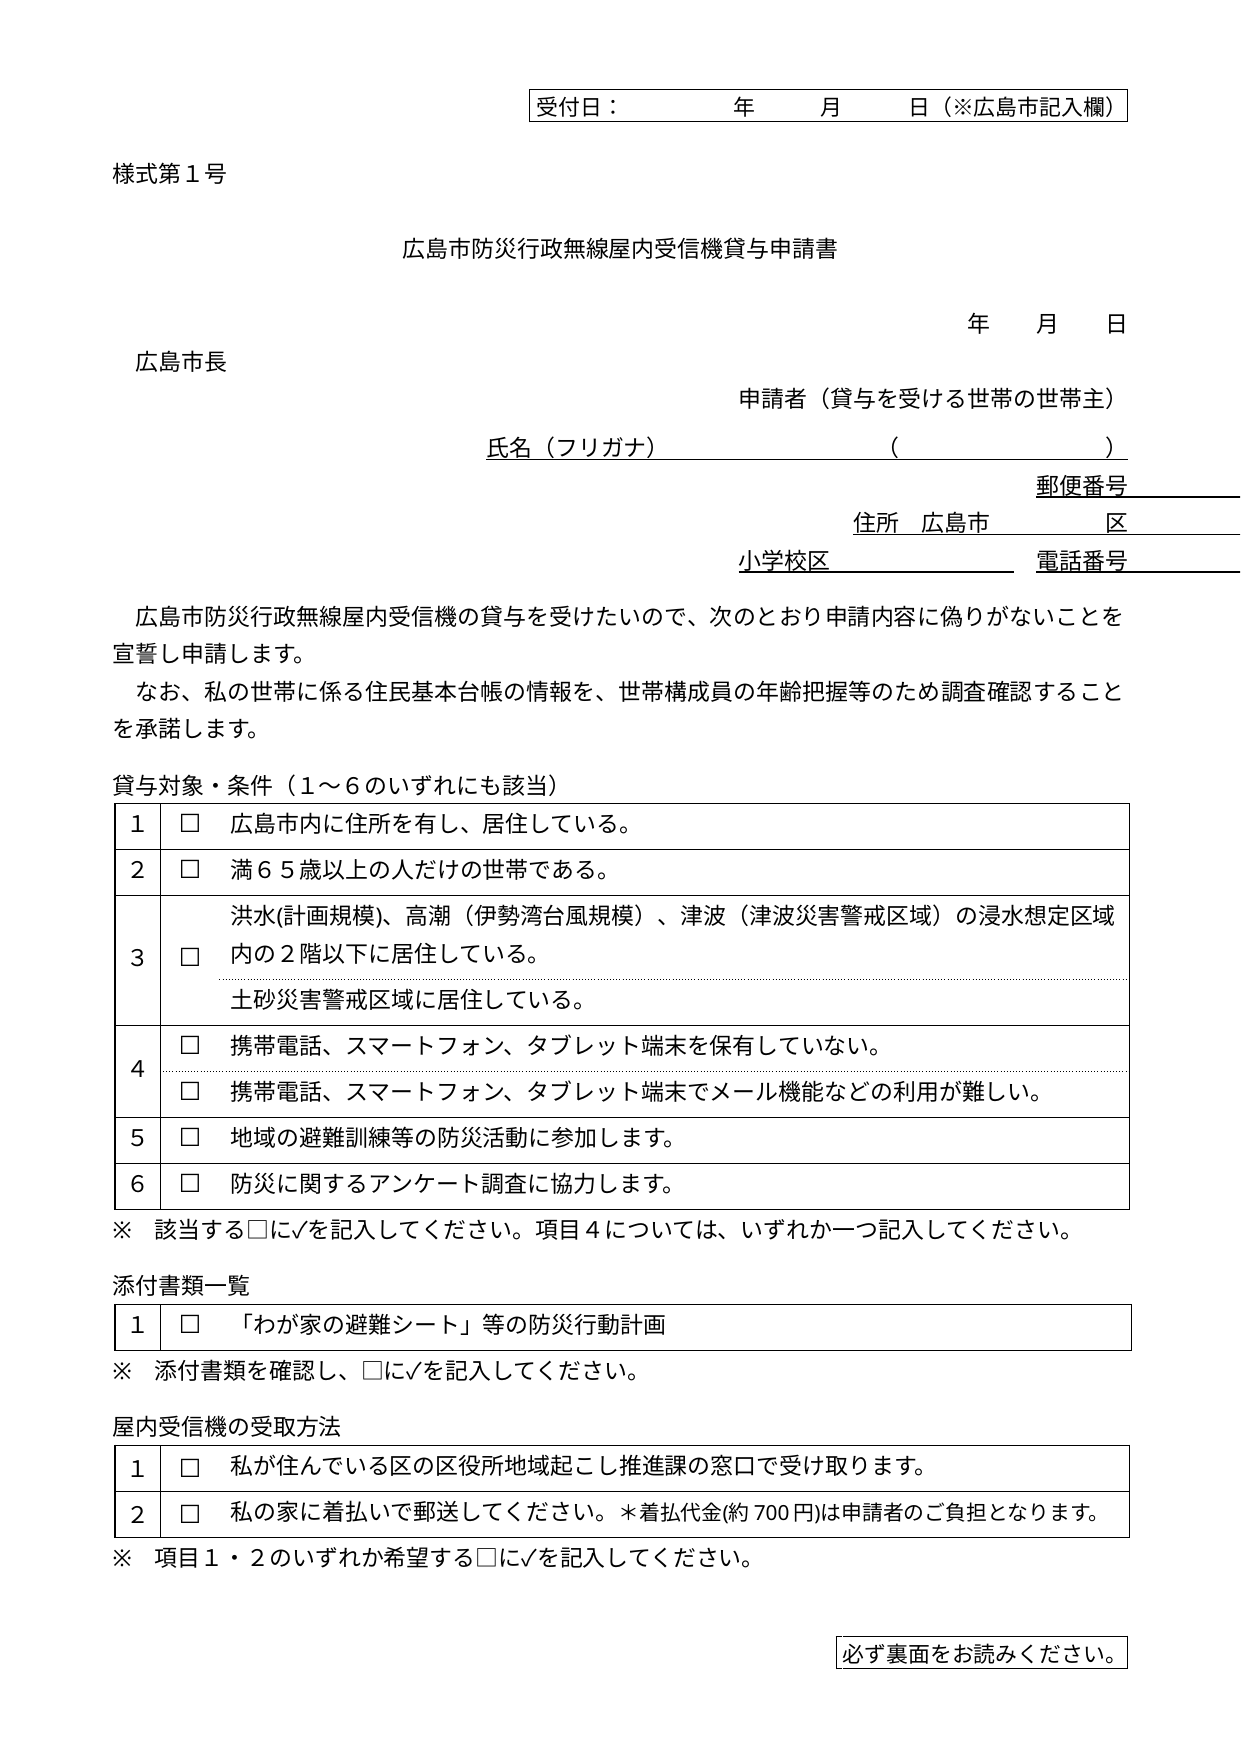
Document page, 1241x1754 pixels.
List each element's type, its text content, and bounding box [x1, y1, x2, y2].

table_header １ [116, 1305, 160, 1350]
table_cell 携帯電話、スマートフォン、タブレット端末を保有していない。 [219, 1026, 1129, 1071]
text 小学校区 電話番号 [112, 541, 1128, 578]
text 屋内受信機の受取方法 [112, 1407, 1128, 1444]
table_cell ２ [116, 1492, 160, 1537]
text 広島市防災行政無線屋内受信機貸与申請書 [112, 229, 1128, 267]
text 様式第１号 [112, 154, 1128, 192]
text 年 月 日 [112, 304, 1128, 342]
text 郵便番号 [112, 466, 1128, 503]
table_cell ６ [116, 1164, 160, 1209]
text なお、私の世帯に係る住民基本台帳の情報を、世帯構成員の年齢把握等のため調査確認することを承諾します。 [112, 672, 1128, 747]
table_cell ３ [116, 896, 160, 1025]
table_cell [161, 1071, 219, 1117]
table_cell [161, 896, 219, 1025]
table_cell 防災に関するアンケート調査に協力します。 [219, 1164, 1129, 1209]
table_cell ５ [116, 1118, 160, 1163]
table_cell 土砂災害警戒区域に居住している。 [219, 979, 1129, 1025]
table_cell 私の家に着払いで郵送してください。＊着払代金(約700円)は申請者のご負担となります。 [219, 1492, 1129, 1537]
table_header １ [116, 1446, 160, 1491]
text 広島市防災行政無線屋内受信機の貸与を受けたいので、次のとおり申請内容に偽りがないことを宣誓し申請します。 [112, 597, 1128, 672]
table_cell ２ [116, 850, 160, 895]
table_cell [161, 1026, 219, 1071]
text 申請者（貸与を受ける世帯の世帯主） [112, 379, 1128, 417]
text ※ 該当する□に✓を記入してください。項目４については、いずれか一つ記入してください。 [112, 1210, 1128, 1247]
text 添付書類一覧 [112, 1266, 1128, 1304]
text 住所 広島市 区 [112, 503, 1128, 541]
table_cell ４ [116, 1026, 160, 1117]
table_header [161, 1305, 219, 1350]
table_header [161, 804, 219, 849]
table_header 広島市内に住所を有し、居住している。 [219, 804, 1129, 849]
table_cell 地域の避難訓練等の防災活動に参加します。 [219, 1118, 1129, 1163]
table_cell 携帯電話、スマートフォン、タブレット端末でメール機能などの利用が難しい。 [219, 1071, 1129, 1117]
text 氏名（フリガナ） （ ） [112, 428, 1128, 466]
table_header 私が住んでいる区の区役所地域起こし推進課の窓口で受け取ります。 [219, 1446, 1129, 1491]
table_cell [161, 1118, 219, 1163]
table_cell [161, 1164, 219, 1209]
table_header [161, 1446, 219, 1491]
text ※ 項目１・２のいずれか希望する□に✓を記入してください。 [112, 1538, 1128, 1575]
table_header １ [116, 804, 160, 849]
table_header 「わが家の避難シート」等の防災行動計画 [219, 1305, 1131, 1350]
table_cell 洪水(計画規模)、高潮（伊勢湾台風規模）、津波（津波災害警戒区域）の浸水想定区域内の２階以下に居住している。 [219, 896, 1129, 979]
table_cell [161, 1492, 219, 1537]
text 貸与対象・条件（１～６のいずれにも該当） [112, 766, 1128, 803]
table_cell 満６５歳以上の人だけの世帯である。 [219, 850, 1129, 895]
text ※ 添付書類を確認し、□に✓を記入してください。 [112, 1351, 1128, 1388]
text 広島市長 [112, 342, 1128, 379]
table_cell [161, 850, 219, 895]
